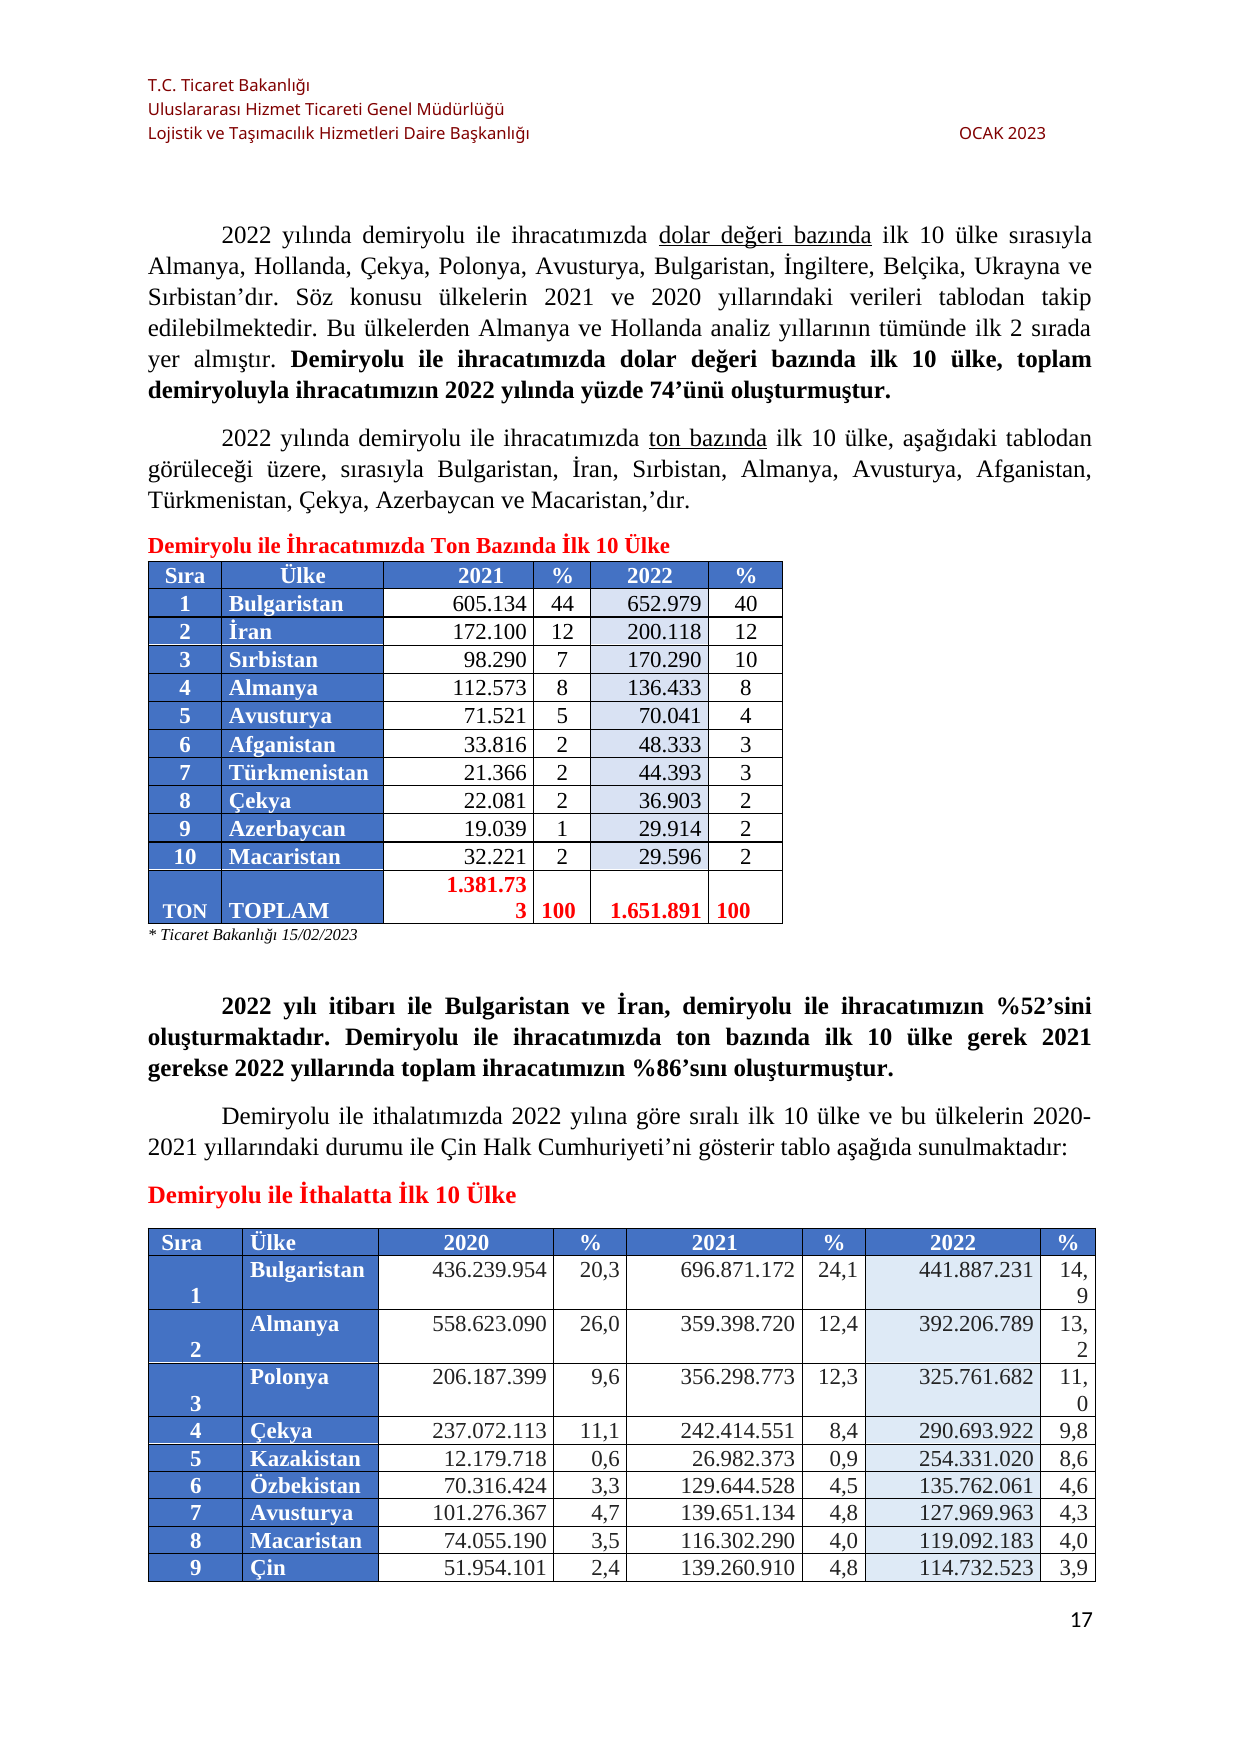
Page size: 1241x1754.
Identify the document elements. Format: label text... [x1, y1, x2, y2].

table_cell 7 [149, 758, 221, 785]
table_cell 4,0 [1041, 1527, 1095, 1553]
table_header Sıra [149, 1229, 242, 1255]
table_cell 2 [534, 730, 590, 757]
table_cell 8 [149, 1527, 242, 1553]
table_cell [384, 730, 428, 757]
table_cell 33.816 [428, 730, 533, 757]
table_cell Almanya [243, 1310, 378, 1362]
table_cell Kazakistan [243, 1445, 378, 1471]
table_cell Almanya [222, 674, 383, 701]
table_cell 2 [709, 786, 782, 813]
table_header 2021 [428, 562, 533, 588]
table_cell [384, 674, 428, 701]
table_cell 44.393 [591, 758, 708, 785]
table_cell 10 [149, 843, 221, 869]
table_cell 1 [149, 1256, 242, 1309]
table_cell 696.871.172 [627, 1256, 802, 1309]
table_cell 4,6 [1041, 1472, 1095, 1498]
table_cell 2 [709, 843, 782, 869]
table_header 2022 [591, 562, 708, 588]
table_cell 12,4 [803, 1310, 865, 1362]
table_cell 7 [149, 1499, 242, 1526]
table_cell 4 [709, 702, 782, 729]
table_cell 5 [534, 702, 590, 729]
table_cell 2 [534, 758, 590, 785]
table_header % [1041, 1229, 1095, 1255]
table_cell [384, 871, 428, 923]
table_cell 14,9 [1041, 1256, 1095, 1309]
table_cell 3 [709, 758, 782, 785]
table_cell 1 [534, 814, 590, 841]
table_cell 652.979 [591, 589, 708, 616]
table_cell 98.290 [428, 646, 533, 673]
table_cell Bulgaristan [243, 1256, 378, 1309]
table_header Ülke [243, 1229, 378, 1255]
table_header Ülke [222, 562, 383, 588]
table_cell 2 [149, 618, 221, 644]
table_cell 12.179.718 [379, 1445, 553, 1471]
table_cell [384, 814, 428, 841]
table_cell 70.041 [591, 702, 708, 729]
table_header 2022 [866, 1229, 1040, 1255]
table_cell 139.260.910 [627, 1554, 802, 1581]
table_cell 9 [149, 814, 221, 841]
table_cell 36.903 [591, 786, 708, 813]
table_cell 100 [709, 871, 782, 923]
table_cell Avusturya [222, 702, 383, 729]
table_cell 4,0 [803, 1527, 865, 1553]
table_cell 19.039 [428, 814, 533, 841]
text Demiryolu ile İhracatımızda Ton Bazında İlk 10 Ülke [148, 532, 1093, 559]
table_cell 11,0 [1041, 1364, 1095, 1416]
table_header % [534, 562, 590, 588]
table_cell 40 [709, 589, 782, 616]
table_cell 2 [534, 843, 590, 869]
table_cell 2 [709, 814, 782, 841]
table_cell 4,7 [554, 1499, 626, 1526]
table_cell 6 [149, 730, 221, 757]
table_cell 8 [149, 786, 221, 813]
table_cell 1.651.891 [591, 871, 708, 923]
table_cell 1 [149, 589, 221, 616]
table_cell 4,8 [803, 1554, 865, 1581]
table_cell Macaristan [243, 1527, 378, 1553]
table_cell 290.693.922 [866, 1417, 1040, 1443]
table_cell Sırbistan [222, 646, 383, 673]
table_cell Macaristan [222, 843, 383, 869]
table_cell TON [149, 871, 221, 923]
table_cell Özbekistan [243, 1472, 378, 1498]
table_cell 0,6 [554, 1445, 626, 1471]
table_cell 5 [149, 1445, 242, 1471]
table_cell 558.623.090 [379, 1310, 553, 1362]
table_cell 3,5 [554, 1527, 626, 1553]
table_cell 2 [534, 786, 590, 813]
table_cell 44 [534, 589, 590, 616]
table_cell [384, 646, 428, 673]
table_cell 3 [149, 1364, 242, 1416]
table_cell 7 [534, 646, 590, 673]
table_cell 3,3 [554, 1472, 626, 1498]
table_cell 26,0 [554, 1310, 626, 1362]
table_cell 8 [534, 674, 590, 701]
table_cell 2 [149, 1310, 242, 1362]
table_header 2021 [627, 1229, 802, 1255]
table_cell 71.521 [428, 702, 533, 729]
table_cell 4 [149, 1417, 242, 1443]
table_cell 436.239.954 [379, 1256, 553, 1309]
text Demiryolu ile ithalatımızda 2022 yılına göre sıralı ilk 10 ülke ve bu ülkelerin 2020-2021 yıllarındaki durumu ile Çin Halk Cumhuriyeti’ni gösterir tablo aşağıda sunulmaktadır: [148, 1101, 1093, 1161]
table_cell Polonya [243, 1364, 378, 1416]
table_cell 0,9 [803, 1445, 865, 1471]
table_cell 5 [149, 702, 221, 729]
table_cell 70.316.424 [379, 1472, 553, 1498]
table_cell 441.887.231 [866, 1256, 1040, 1309]
table_cell 21.366 [428, 758, 533, 785]
table_cell 32.221 [428, 843, 533, 869]
table_cell 12 [709, 618, 782, 644]
table_cell 172.100 [428, 618, 533, 644]
table_cell 242.414.551 [627, 1417, 802, 1443]
table_header Sıra [149, 562, 221, 588]
table_cell 51.954.101 [379, 1554, 553, 1581]
table_cell Azerbaycan [222, 814, 383, 841]
table_cell 9,8 [1041, 1417, 1095, 1443]
table_cell 112.573 [428, 674, 533, 701]
table_cell 12,3 [803, 1364, 865, 1416]
table_cell 13,2 [1041, 1310, 1095, 1362]
table_cell 135.762.061 [866, 1472, 1040, 1498]
table_cell 9,6 [554, 1364, 626, 1416]
table_cell 11,1 [554, 1417, 626, 1443]
table_cell [384, 758, 428, 785]
table_cell 356.298.773 [627, 1364, 802, 1416]
table_cell 100 [534, 871, 590, 923]
table_cell 6 [149, 1472, 242, 1498]
table_cell 200.118 [591, 618, 708, 644]
table_cell 2,4 [554, 1554, 626, 1581]
table_cell 4,3 [1041, 1499, 1095, 1526]
table_cell 26.982.373 [627, 1445, 802, 1471]
table_cell 605.134 [428, 589, 533, 616]
table_cell Türkmenistan [222, 758, 383, 785]
table_cell Çekya [222, 786, 383, 813]
table_cell 3,9 [1041, 1554, 1095, 1581]
table_cell 4 [149, 674, 221, 701]
table_cell 48.333 [591, 730, 708, 757]
text Demiryolu ile İthalatta İlk 10 Ülke [148, 1180, 1093, 1208]
text 2022 yılında demiryolu ile ihracatımızda dolar değeri bazında ilk 10 ülke sırasıyla Almanya, Hollanda, Çekya, Polonya, Avusturya, Bulgaristan, İngiltere, Belçika, Ukrayna ve Sırbistan’dır. Söz konusu ülkelerin 2021 ve 2020 yıllarındaki verileri tablodan takip edilebilmektedir. Bu ülkelerden Almanya ve Hollanda analiz yıllarının tümünde ilk 2 sırada yer almıştır. Demiryolu ile ihracatımızda dolar değeri bazında ilk 10 ülke, toplam demiryoluyla ihracatımızın 2022 yılında yüzde 74’ünü oluşturmuştur. [148, 220, 1093, 404]
table_cell 3 [709, 730, 782, 757]
table_cell 4,8 [803, 1499, 865, 1526]
table_header % [803, 1229, 865, 1255]
table_cell 116.302.290 [627, 1527, 802, 1553]
table_header % [554, 1229, 626, 1255]
table_cell 12 [534, 618, 590, 644]
table_cell Çin [243, 1554, 378, 1581]
table_cell [384, 786, 428, 813]
table_cell 29.596 [591, 843, 708, 869]
table_cell 237.072.113 [379, 1417, 553, 1443]
table_cell [384, 843, 428, 869]
table_cell 8 [709, 674, 782, 701]
text 2022 yılında demiryolu ile ihracatımızda ton bazında ilk 10 ülke, aşağıdaki tablodan görüleceği üzere, sırasıyla Bulgaristan, İran, Sırbistan, Almanya, Avusturya, Afganistan, Türkmenistan, Çekya, Azerbaycan ve Macaristan,’dır. [148, 423, 1093, 513]
table_cell 325.761.682 [866, 1364, 1040, 1416]
table_cell 392.206.789 [866, 1310, 1040, 1362]
table_cell 101.276.367 [379, 1499, 553, 1526]
table_cell 22.081 [428, 786, 533, 813]
table_cell 170.290 [591, 646, 708, 673]
table_header % [709, 562, 782, 588]
table_cell 8,4 [803, 1417, 865, 1443]
table_cell [384, 589, 428, 616]
table_cell İran [222, 618, 383, 644]
table_cell 24,1 [803, 1256, 865, 1309]
table_cell 10 [709, 646, 782, 673]
table_cell 8,6 [1041, 1445, 1095, 1471]
table_cell Avusturya [243, 1499, 378, 1526]
table_cell 20,3 [554, 1256, 626, 1309]
table_cell 114.732.523 [866, 1554, 1040, 1581]
table_header 2020 [379, 1229, 553, 1255]
table_cell 4,5 [803, 1472, 865, 1498]
table_cell 206.187.399 [379, 1364, 553, 1416]
table_cell [384, 702, 428, 729]
table_header [384, 562, 428, 588]
table_cell 74.055.190 [379, 1527, 553, 1553]
table_cell 3 [149, 646, 221, 673]
table_cell [384, 618, 428, 644]
table_cell 127.969.963 [866, 1499, 1040, 1526]
text * Ticaret Bakanlığı 15/02/2023 [148, 924, 1093, 943]
table_cell 129.644.528 [627, 1472, 802, 1498]
table_cell 119.092.183 [866, 1527, 1040, 1553]
table_cell 139.651.134 [627, 1499, 802, 1526]
table_cell 1.381.733 [428, 871, 533, 923]
table_cell 359.398.720 [627, 1310, 802, 1362]
table_cell 9 [149, 1554, 242, 1581]
table_cell 254.331.020 [866, 1445, 1040, 1471]
table_cell 136.433 [591, 674, 708, 701]
text 2022 yılı itibarı ile Bulgaristan ve İran, demiryolu ile ihracatımızın %52’sini oluşturmaktadır. Demiryolu ile ihracatımızda ton bazında ilk 10 ülke gerek 2021 gerekse 2022 yıllarında toplam ihracatımızın %86’sını oluşturmuştur. [148, 991, 1093, 1082]
table_cell 29.914 [591, 814, 708, 841]
table_cell Çekya [243, 1417, 378, 1443]
table_cell Bulgaristan [222, 589, 383, 616]
table_cell TOPLAM [222, 871, 383, 923]
table_cell Afganistan [222, 730, 383, 757]
